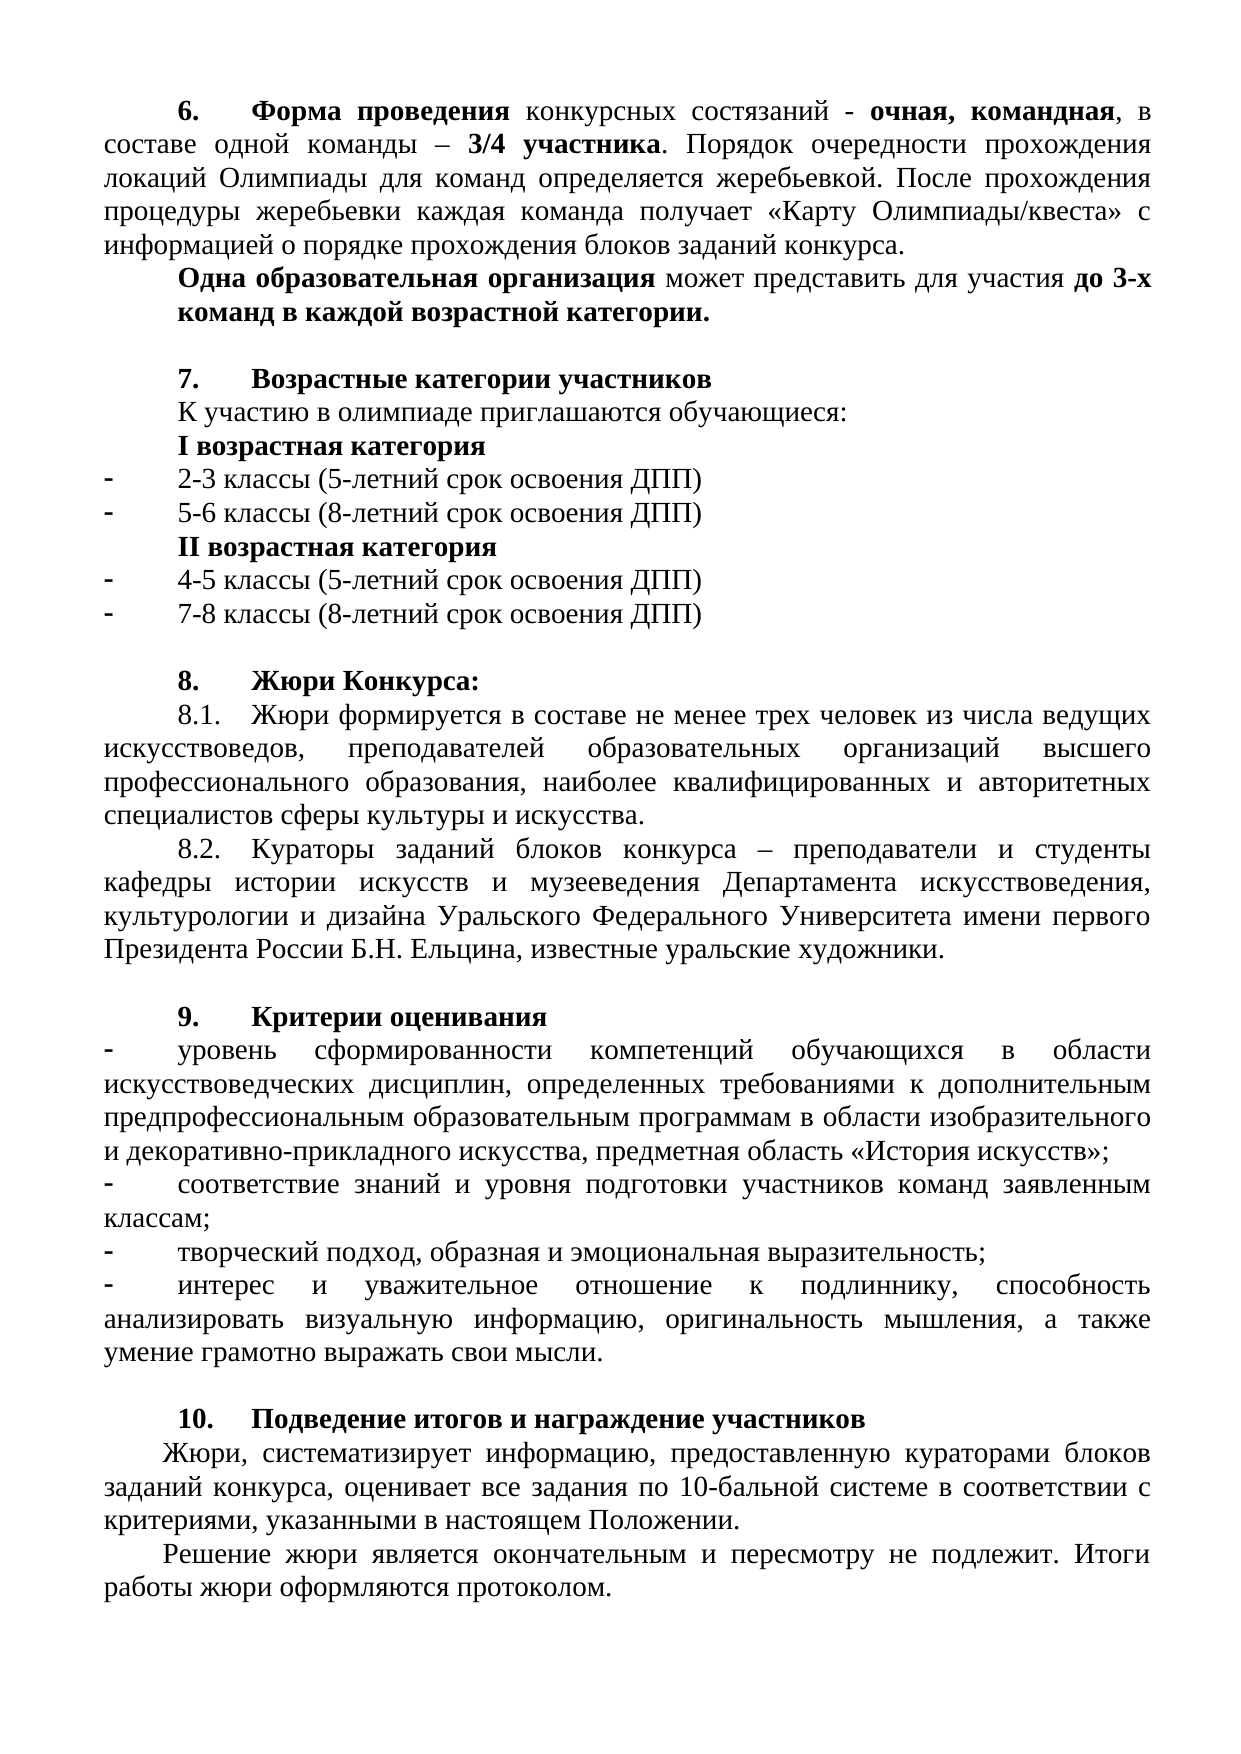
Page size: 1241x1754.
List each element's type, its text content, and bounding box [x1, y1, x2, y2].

list уровень сформированности компетенций обучающихся в области искусствоведческих дисциплин, определенных требованиями к дополнительным предпрофессиональным образовательным программам в области изобразительного и декоративно-прикладного искусства, предметная область «История искусств»; [103, 1032, 1152, 1166]
text К участию в олимпиаде приглашаются обучающиеся: [177, 394, 1152, 428]
list Форма проведения конкурсных состязаний - очная, командная, в составе одной команды – 3/4 участника. Порядок очередности прохождения локаций Олимпиады для команд определяется жеребьевкой. После прохождения процедуры жеребьевки каждая команда получает «Карту Олимпиады/квеста» с информацией о порядке прохождения блоков заданий конкурса. [103, 93, 1152, 260]
text Одна образовательная организация может представить для участия до 3-х команд в каждой возрастной категории. [177, 260, 1152, 327]
text II возрастная категория [177, 529, 1152, 562]
list Жюри Конкурса: [103, 663, 1152, 697]
text Жюри, систематизирует информацию, предоставленную кураторами блоков заданий конкурса, оценивает все задания по 10-бальной системе в соответствии с критериями, указанными в настоящем Положении. [103, 1435, 1152, 1536]
list соответствие знаний и уровня подготовки участников команд заявленным классам; [103, 1166, 1152, 1234]
list Жюри формируется в составе не менее трех человек из числа ведущих искусствоведов, преподавателей образовательных организаций высшего профессионального образования, наиболее квалифицированных и авторитетных специалистов сферы культуры и искусства. [103, 697, 1152, 831]
text Решение жюри является окончательным и пересмотру не подлежит. Итоги работы жюри оформляются протоколом. [103, 1536, 1152, 1603]
list интерес и уважительное отношение к подлиннику, способность анализировать визуальную информацию, оригинальность мышления, а также умение грамотно выражать свои мысли. [103, 1267, 1152, 1368]
list 4-5 классы (5-летний срок освоения ДПП) [103, 562, 1152, 596]
text I возрастная категория [177, 428, 1152, 462]
list 2-3 классы (5-летний срок освоения ДПП) [103, 462, 1152, 495]
list 7-8 классы (8-летний срок освоения ДПП) [103, 596, 1152, 630]
list Возрастные категории участников [103, 361, 1152, 394]
list Кураторы заданий блоков конкурса – преподаватели и студенты кафедры истории искусств и музееведения Департамента искусствоведения, культурологии и дизайна Уральского Федерального Университета имени первого Президента России Б.Н. Ельцина, известные уральские художники. [103, 831, 1152, 965]
list 5-6 классы (8-летний срок освоения ДПП) [103, 495, 1152, 529]
list Подведение итогов и награждение участников [103, 1402, 1152, 1435]
list творческий подход, образная и эмоциональная выразительность; [103, 1234, 1152, 1267]
list Критерии оценивания [103, 999, 1152, 1032]
